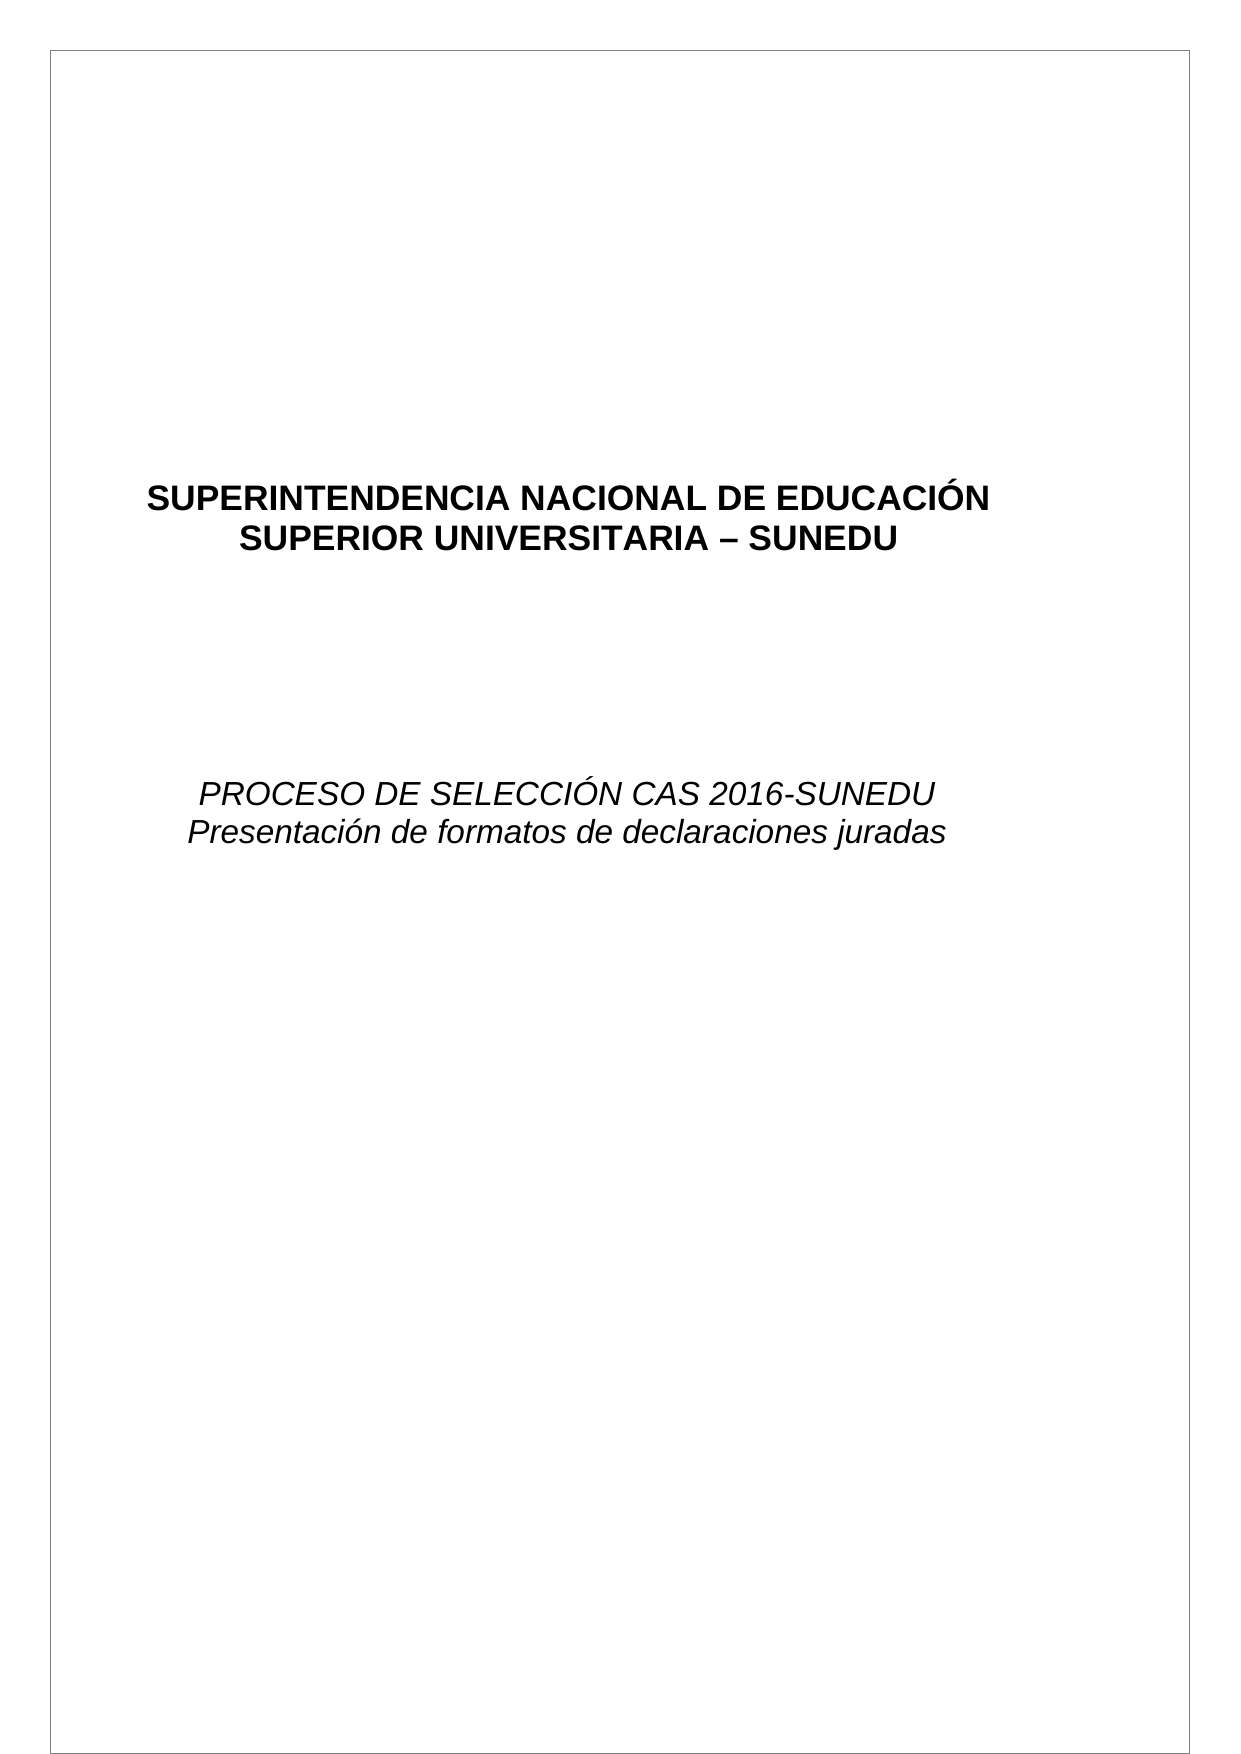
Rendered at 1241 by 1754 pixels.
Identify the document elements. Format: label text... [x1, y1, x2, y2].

text SUPERIOR UNIVERSITARIA – SUNEDU [89, 517, 1048, 558]
text Presentación de formatos de declaraciones juradas [89, 812, 1048, 851]
text SUPERINTENDENCIA NACIONAL DE EDUCACIÓN [89, 477, 1048, 517]
text PROCESO DE SELECCIÓN CAS 2016-SUNEDU [89, 774, 1048, 812]
